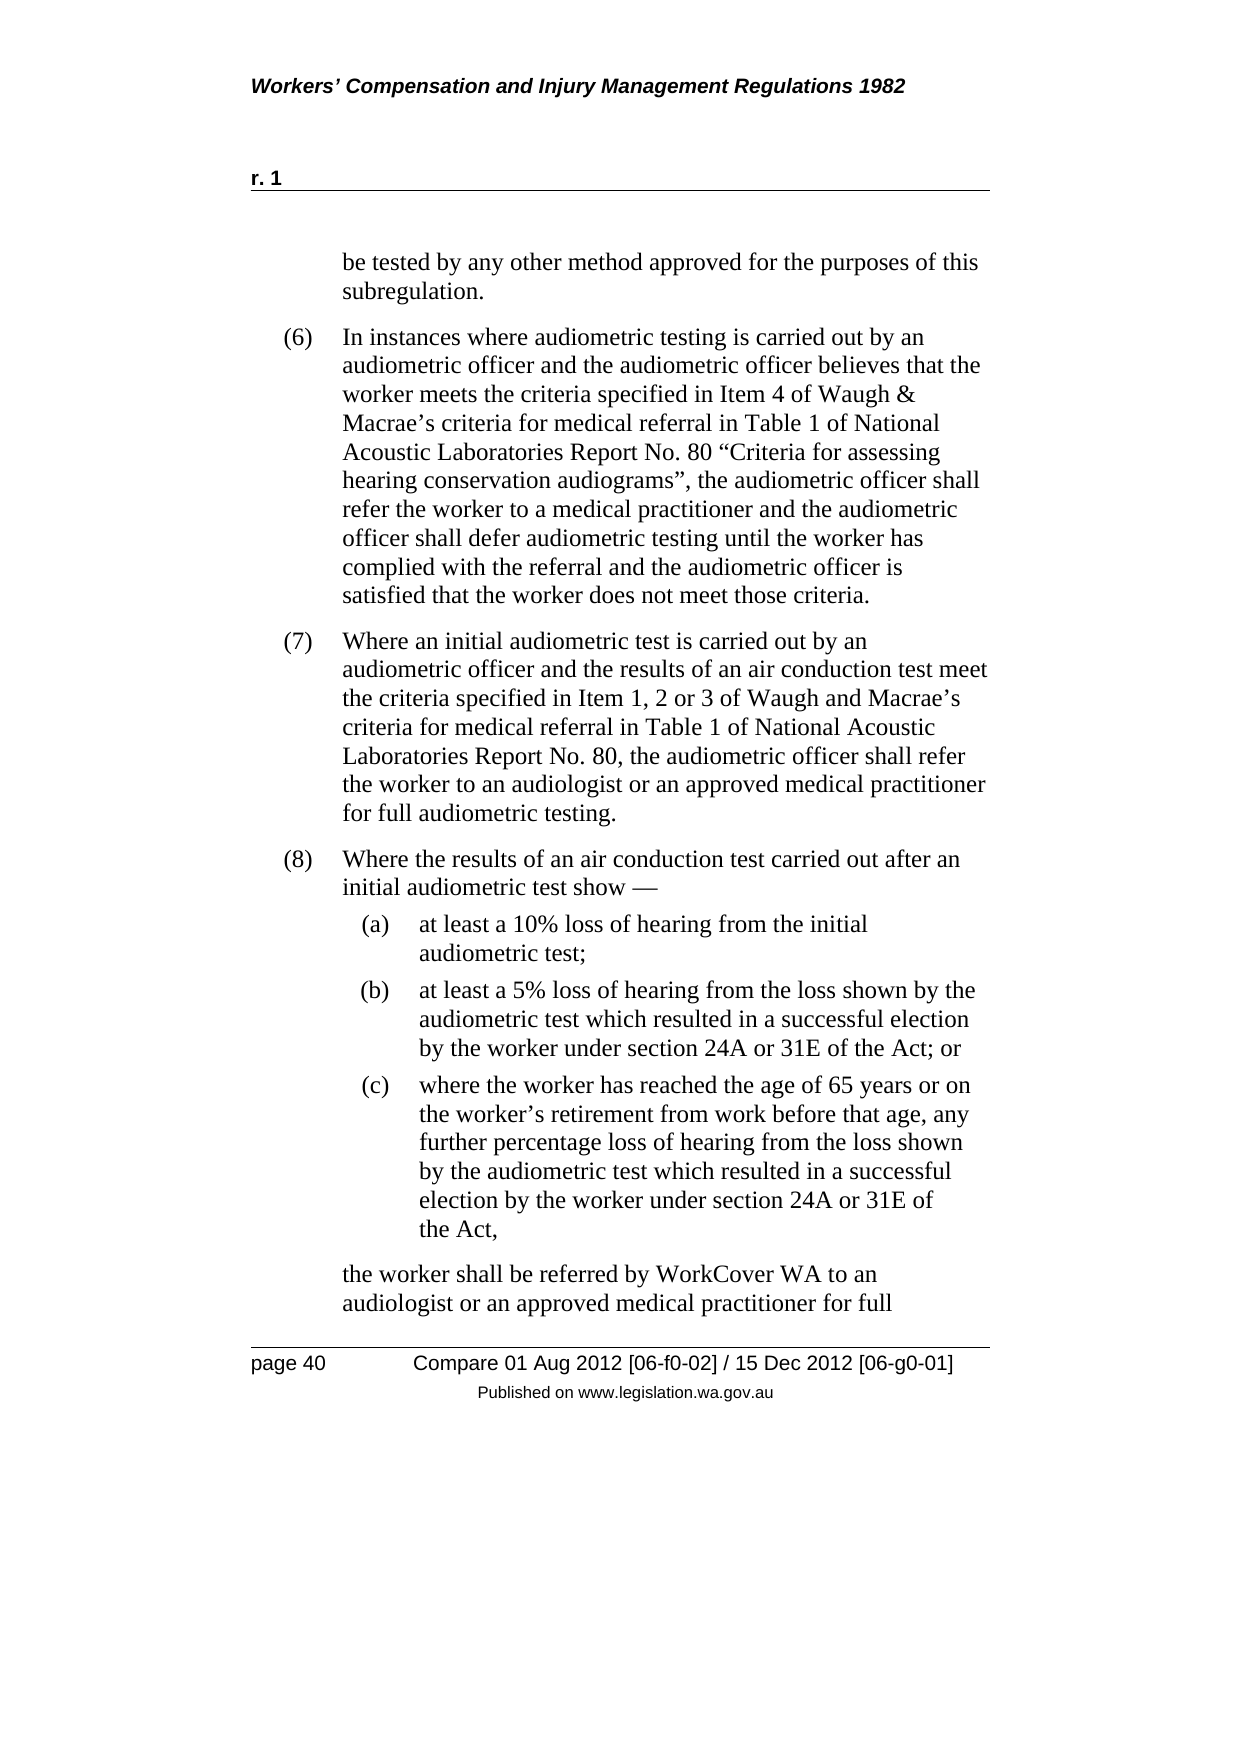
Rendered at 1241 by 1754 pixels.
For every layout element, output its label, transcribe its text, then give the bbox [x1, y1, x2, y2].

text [251, 1259, 990, 1317]
text (8) Where the results of an air conduction test carried out after an initial audiometric test show — [251, 844, 990, 901]
text (a) at least a 10% loss of hearing from the initial audiometric test; [251, 909, 990, 967]
text (b) at least a 5% loss of hearing from the loss shown by the audiometric test which resulted in a successful election by the worker under section 24A or 31E of the Act; or [251, 975, 990, 1062]
text (c) where the worker has reached the age of 65 years or on the worker’s retirement from work before that age, any further percentage loss of hearing from the loss shown by the audiometric test which resulted in a successful election by the worker under section 24A or 31E of the Act, [251, 1070, 990, 1242]
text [251, 247, 990, 305]
text (6) In instances where audiometric testing is carried out by an audiometric officer and the audiometric officer believes that the worker meets the criteria specified in Item 4 of Waugh & Macrae’s criteria for medical referral in Table 1 of National Acoustic Laboratories Report No. 80 “Criteria for assessing hearing conservation audiograms”, the audiometric officer shall refer the worker to a medical practitioner and the audiometric officer shall defer audiometric testing until the worker has complied with the referral and the audiometric officer is satisfied that the worker does not meet those criteria. [251, 322, 990, 609]
text (7) Where an initial audiometric test is carried out by an audiometric officer and the results of an air conduction test meet the criteria specified in Item 1, 2 or 3 of Waugh and Macrae’s criteria for medical referral in Table 1 of National Acoustic Laboratories Report No. 80, the audiometric officer shall refer the worker to an audiologist or an approved medical practitioner for full audiometric testing. [251, 626, 990, 827]
